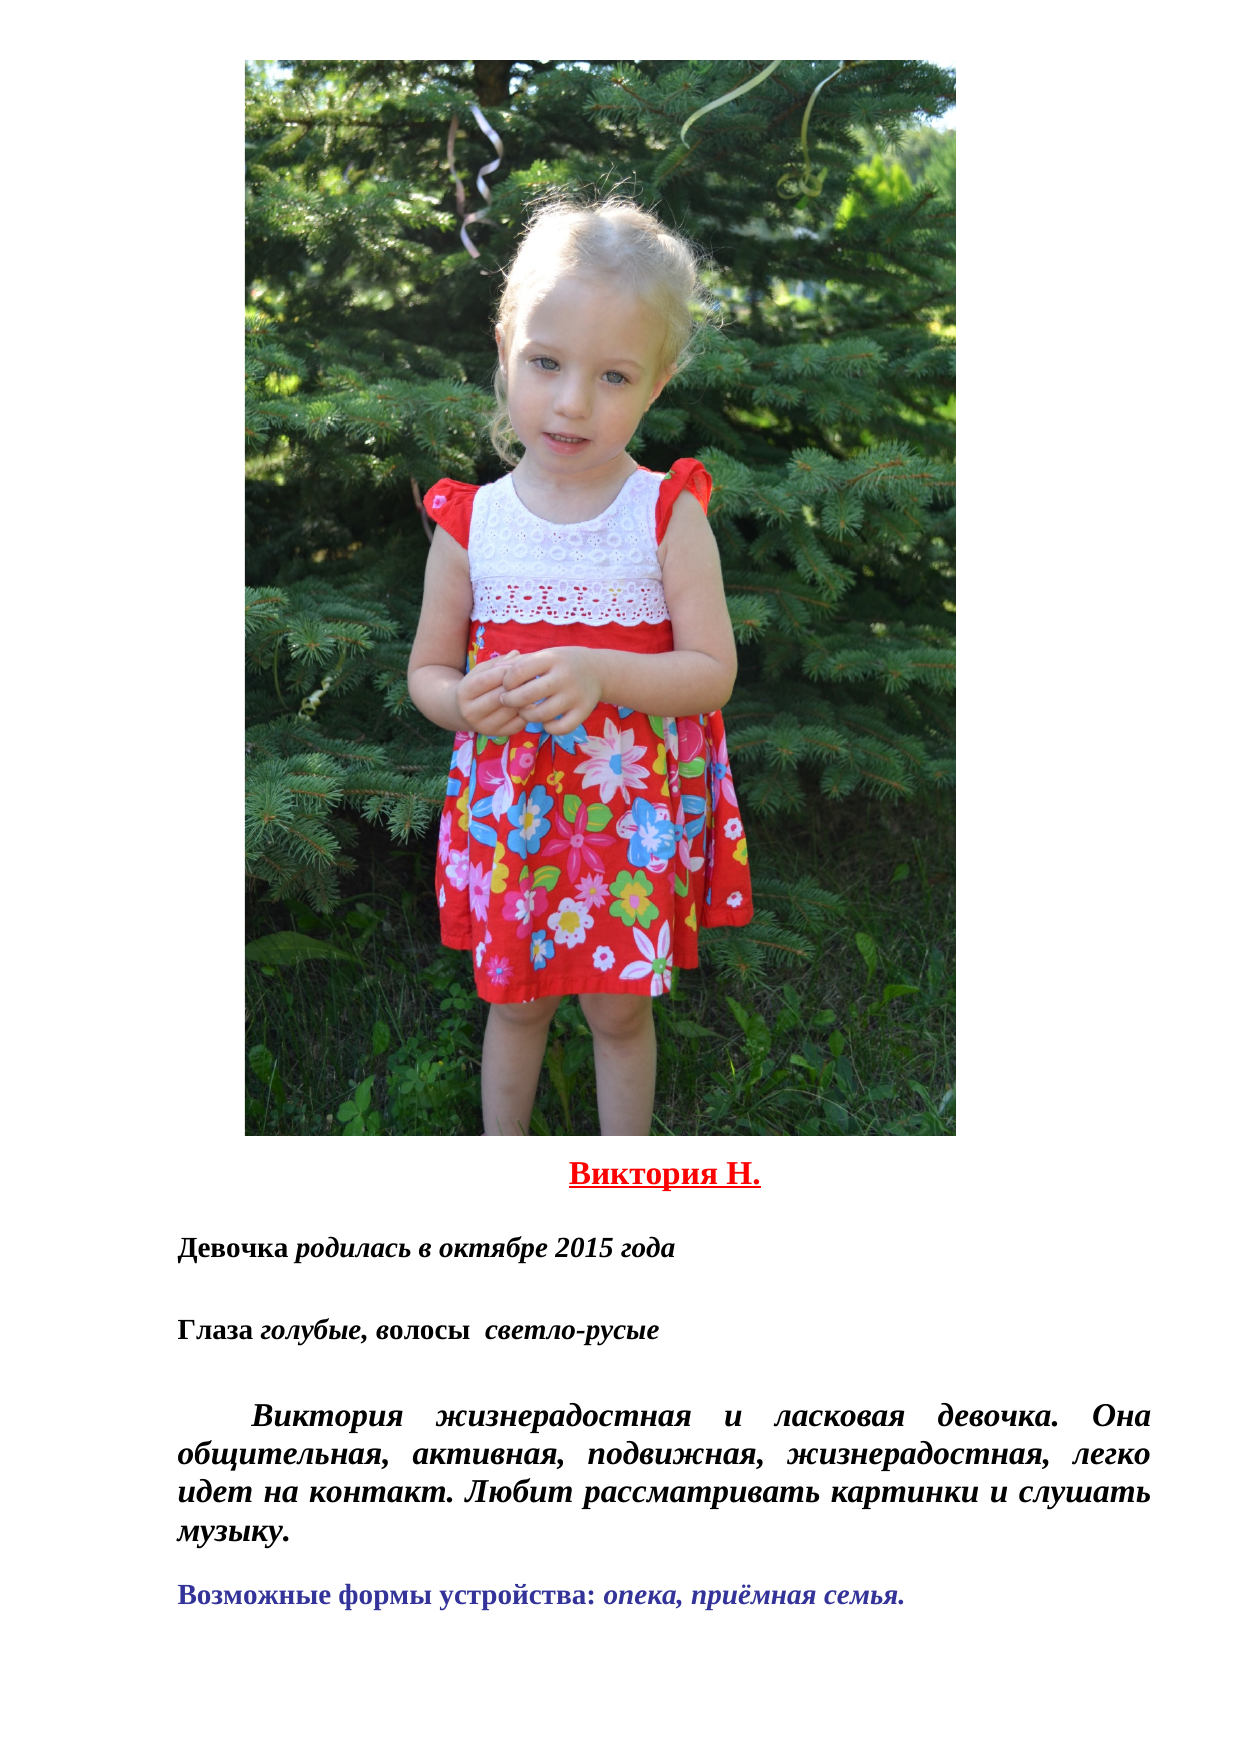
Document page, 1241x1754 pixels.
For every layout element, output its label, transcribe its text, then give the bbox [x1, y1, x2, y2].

text Глаза голубые, волосы светло-русые [177, 1312, 1152, 1346]
picture [244, 60, 956, 1136]
text Возможные формы устройства: опека, приёмная семья. [177, 1577, 1152, 1611]
text Виктория жизнерадостная и ласковая девочка. Она общительная, активная, подвижная, жизнерадостная, легко идет на контакт. Любит рассматривать картинки и слушать музыку. [177, 1395, 1152, 1548]
text Виктория Н. [177, 1153, 1152, 1191]
text Девочка родилась в октябре 2015 года [177, 1230, 1152, 1263]
